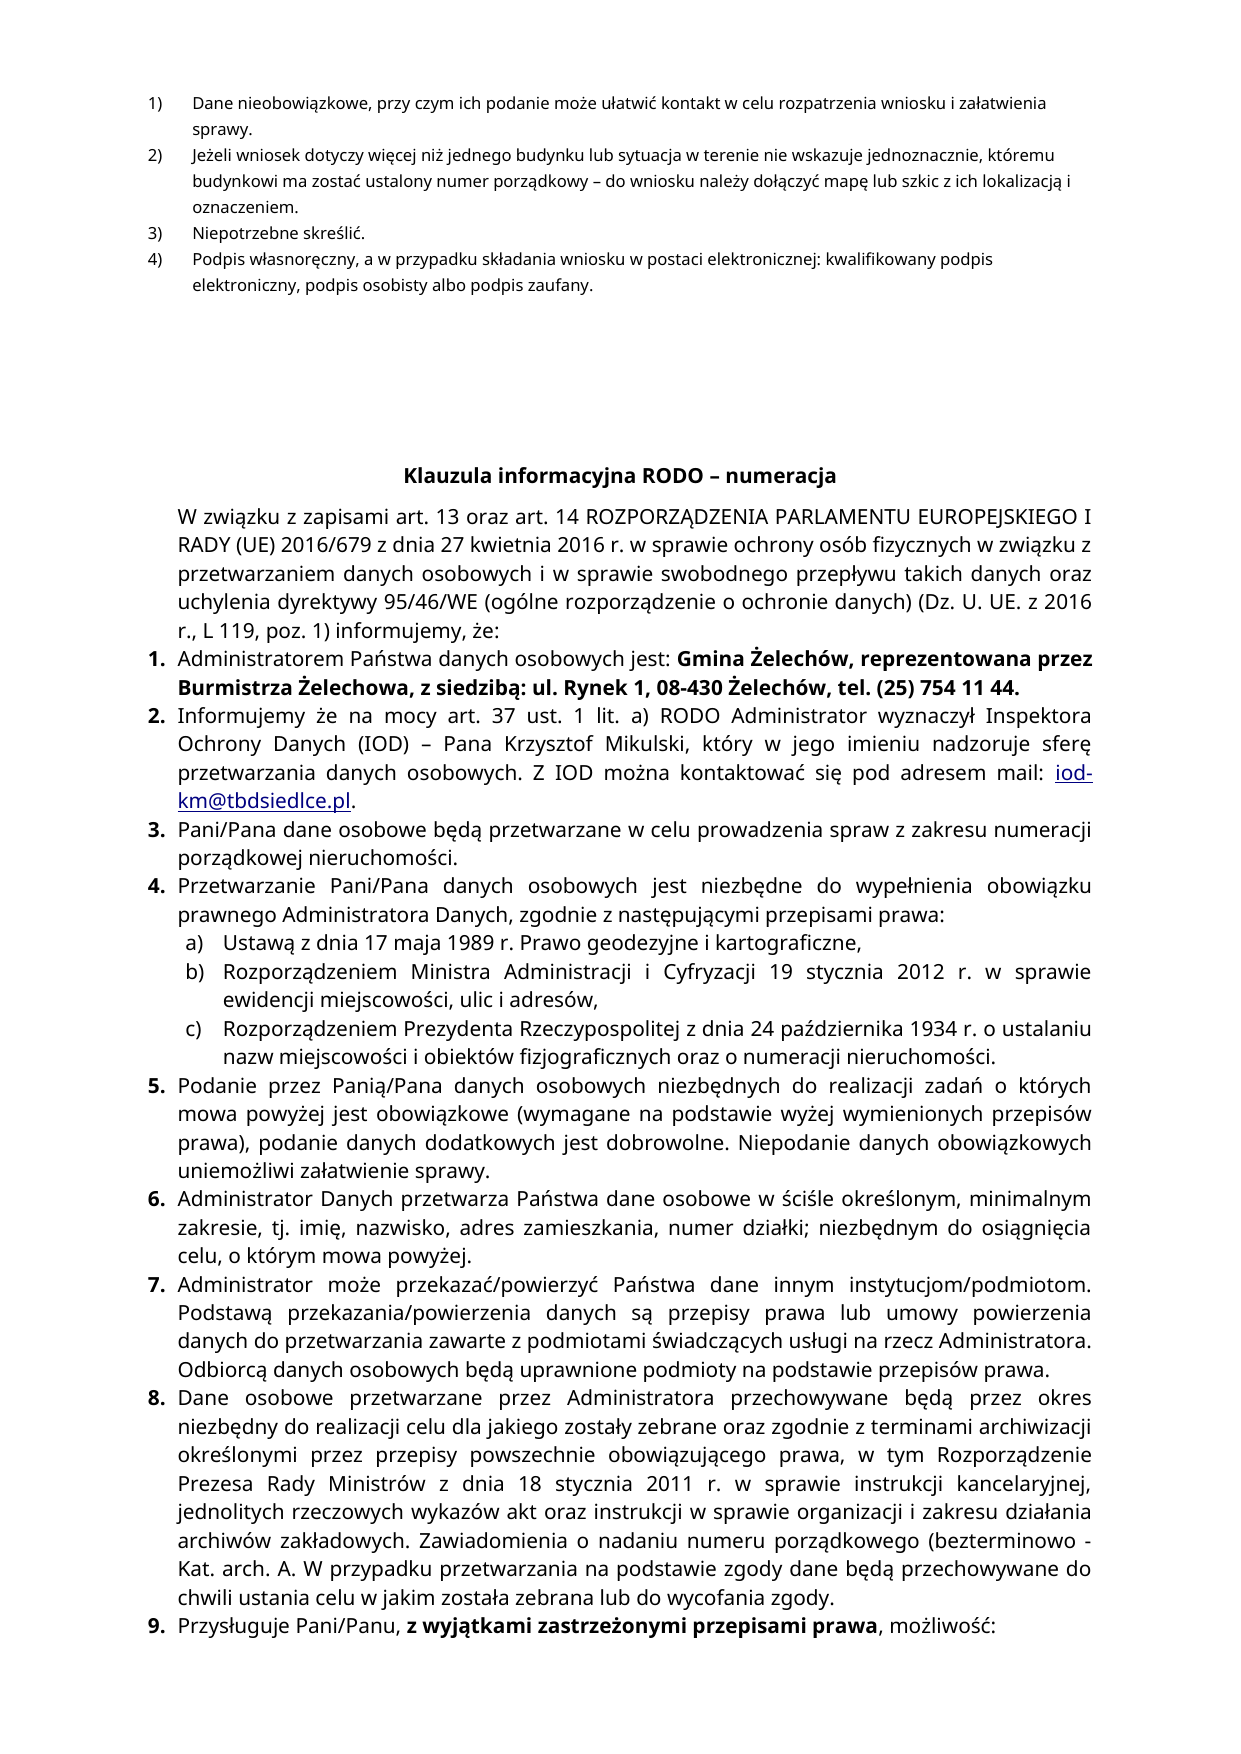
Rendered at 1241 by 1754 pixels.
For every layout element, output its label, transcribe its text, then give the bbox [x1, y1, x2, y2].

list Rozporządzeniem Prezydenta Rzeczypospolitej z dnia 24 października 1934 r. o ustalaniu nazw miejscowości i obiektów fizjograficznych oraz o numeracji nieruchomości. [185, 1014, 1093, 1071]
list Rozporządzeniem Ministra Administracji i Cyfryzacji 19 stycznia 2012 r. w sprawie ewidencji miejscowości, ulic i adresów, [185, 957, 1093, 1014]
list Ustawą z dnia 17 maja 1989 r. Prawo geodezyjne i kartograficzne, [185, 928, 1093, 957]
list W związku z zapisami art. 13 oraz art. 14 ROZPORZĄDZENIA PARLAMENTU EUROPEJSKIEGO I RADY (UE) 2016/679 z dnia 27 kwietnia 2016 r. w sprawie ochrony osób fizycznych w związku z przetwarzaniem danych osobowych i w sprawie swobodnego przepływu takich danych oraz uchylenia dyrektywy 95/46/WE (ogólne rozporządzenie o ochronie danych) (Dz. U. UE. z 2016 r., L 119, poz. 1) informujemy, że: [177, 502, 1093, 644]
list Dane nieobowiązkowe, przy czym ich podanie może ułatwić kontakt w celu rozpatrzenia wniosku i załatwienia sprawy. [148, 91, 1093, 140]
list Administrator Danych przetwarza Państwa dane osobowe w ściśle określonym, minimalnym zakresie, tj. imię, nazwisko, adres zamieszkania, numer działki; niezbędnym do osiągnięcia celu, o którym mowa powyżej. [148, 1184, 1093, 1270]
list Przetwarzanie Pani/Pana danych osobowych jest niezbędne do wypełnienia obowiązku prawnego Administratora Danych, zgodnie z następującymi przepisami prawa: [148, 872, 1093, 928]
list Administrator może przekazać/powierzyć Państwa dane innym instytucjom/podmiotom. Podstawą przekazania/powierzenia danych są przepisy prawa lub umowy powierzenia danych do przetwarzania zawarte z podmiotami świadczących usługi na rzecz Administratora. Odbiorcą danych osobowych będą uprawnione podmioty na podstawie przepisów prawa. [148, 1270, 1093, 1383]
list Pani/Pana dane osobowe będą przetwarzane w celu prowadzenia spraw z zakresu numeracji porządkowej nieruchomości. [148, 815, 1093, 872]
list Podpis własnoręczny, a w przypadku składania wniosku w postaci elektronicznej: kwalifikowany podpis elektroniczny, podpis osobisty albo podpis zaufany. [148, 247, 1093, 296]
text Klauzula informacyjna RODO – numeracja [148, 461, 1093, 489]
list Informujemy że na mocy art. 37 ust. 1 lit. a) RODO Administrator wyznaczył Inspektora Ochrony Danych (IOD) – Pana Krzysztof Mikulski, który w jego imieniu nadzoruje sferę przetwarzania danych osobowych. Z IOD można kontaktować się pod adresem mail: iod-km@tbdsiedlce.pl. [148, 701, 1093, 815]
list Podanie przez Panią/Pana danych osobowych niezbędnych do realizacji zadań o których mowa powyżej jest obowiązkowe (wymagane na podstawie wyżej wymienionych przepisów prawa), podanie danych dodatkowych jest dobrowolne. Niepodanie danych obowiązkowych uniemożliwi załatwienie sprawy. [148, 1071, 1093, 1184]
list Administratorem Państwa danych osobowych jest: Gmina Żelechów, reprezentowana przez Burmistrza Żelechowa, z siedzibą: ul. Rynek 1, 08-430 Żelechów, tel. (25) 754 11 44. [148, 644, 1093, 701]
list Niepotrzebne skreślić. [148, 221, 1093, 244]
list Jeżeli wniosek dotyczy więcej niż jednego budynku lub sytuacja w terenie nie wskazuje jednoznacznie, któremu budynkowi ma zostać ustalony numer porządkowy – do wniosku należy dołączyć mapę lub szkic z ich lokalizacją i oznaczeniem. [148, 143, 1093, 218]
list Przysługuje Pani/Panu, z wyjątkami zastrzeżonymi przepisami prawa, możliwość: [148, 1611, 1093, 1639]
list Dane osobowe przetwarzane przez Administratora przechowywane będą przez okres niezbędny do realizacji celu dla jakiego zostały zebrane oraz zgodnie z terminami archiwizacji określonymi przez przepisy powszechnie obowiązującego prawa, w tym Rozporządzenie Prezesa Rady Ministrów z dnia 18 stycznia 2011 r. w sprawie instrukcji kancelaryjnej, jednolitych rzeczowych wykazów akt oraz instrukcji w sprawie organizacji i zakresu działania archiwów zakładowych. Zawiadomienia o nadaniu numeru porządkowego (bezterminowo - Kat. arch. A. W przypadku przetwarzania na podstawie zgody dane będą przechowywane do chwili ustania celu w jakim została zebrana lub do wycofania zgody. [148, 1383, 1093, 1611]
